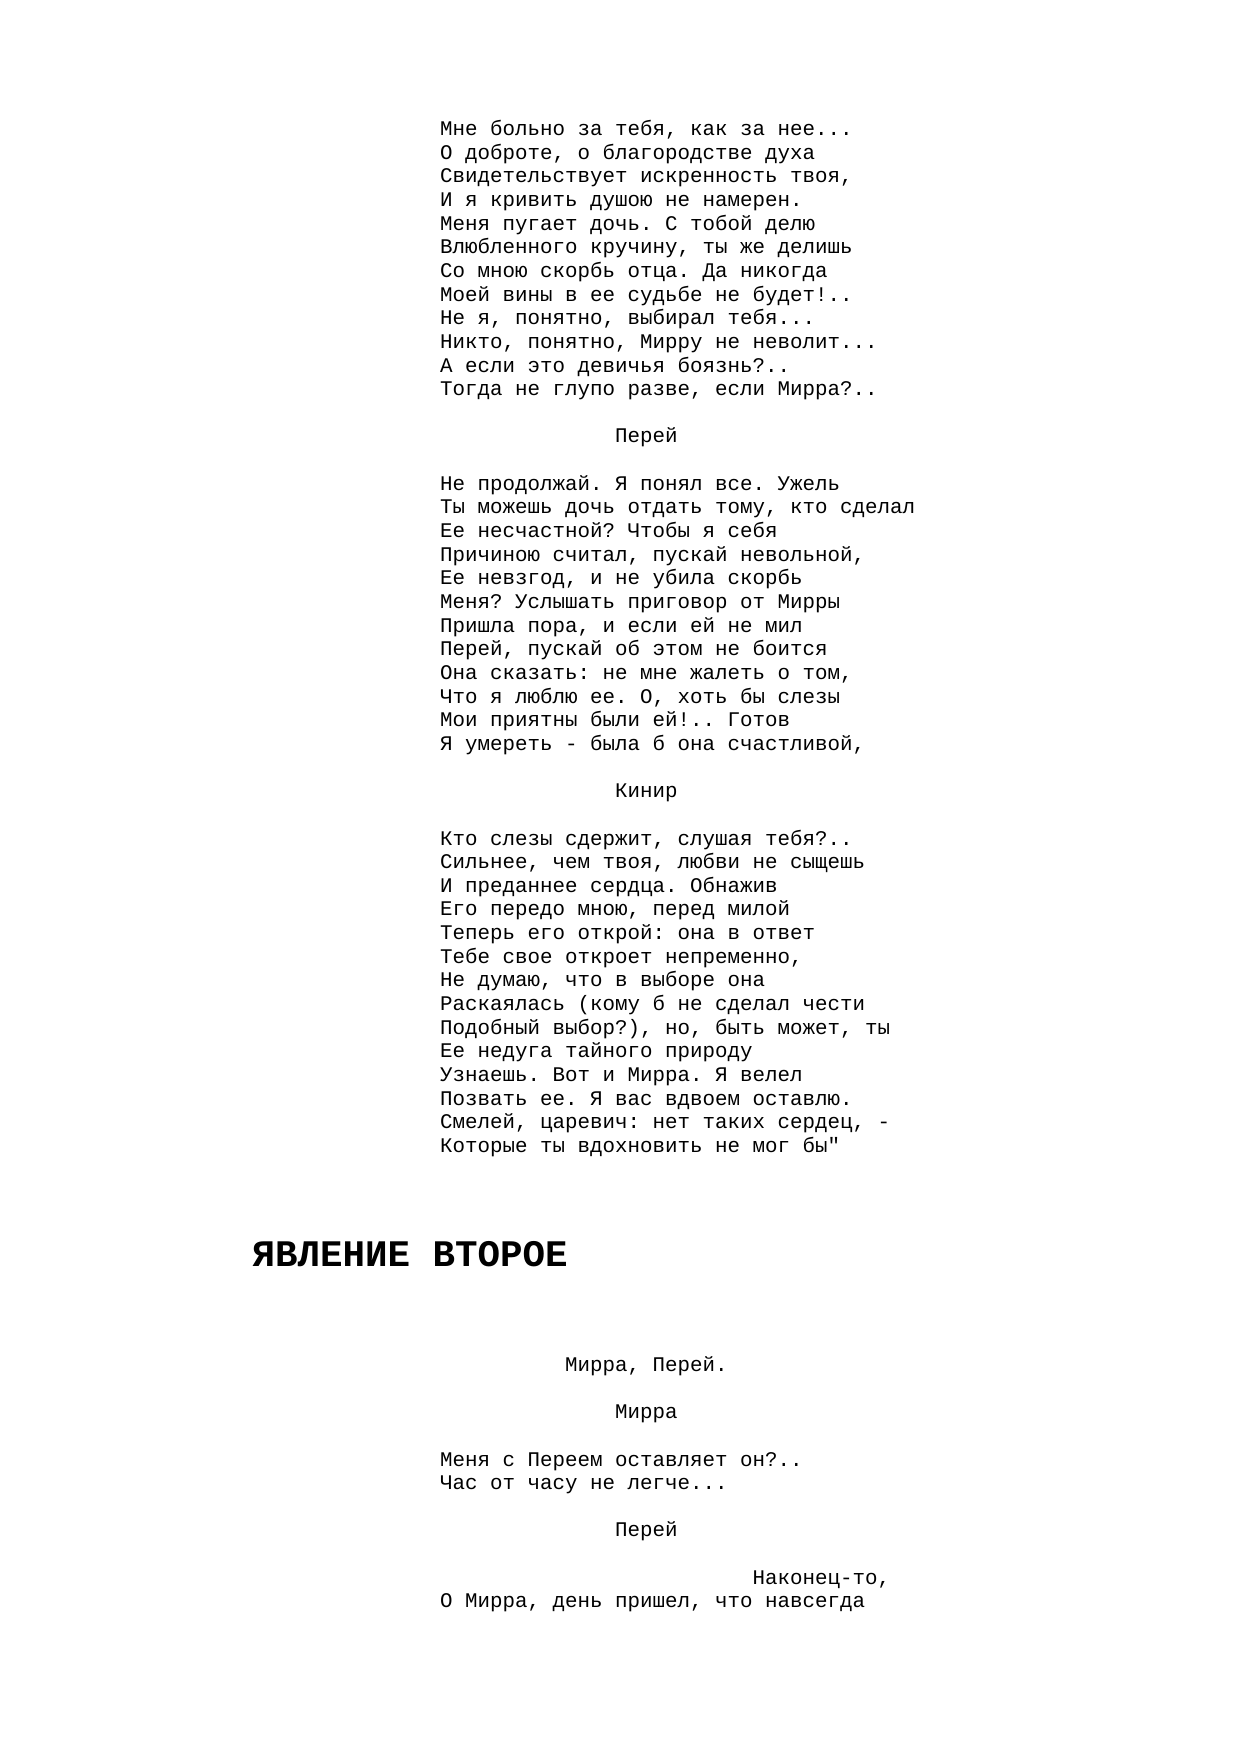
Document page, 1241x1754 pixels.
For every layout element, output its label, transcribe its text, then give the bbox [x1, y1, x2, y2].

text Никто, понятно, Мирру не неволит... [177, 331, 1152, 354]
text О доброте, о благородстве духа [177, 142, 1152, 165]
text И преданнее сердца. Обнажив [177, 875, 1152, 898]
text Что я люблю ее. О, хоть бы слезы [177, 686, 1152, 709]
text О Мирра, день пришел, что навсегда [177, 1590, 1152, 1614]
text Раскаялась (кому б не сделал чести [177, 993, 1152, 1017]
text Ее несчастной? Чтобы я себя [177, 520, 1152, 544]
text И я кривить душою не намерен. [177, 189, 1152, 213]
text Перей [177, 426, 1152, 449]
text Не продолжай. Я понял все. Ужель [177, 473, 1152, 496]
text Тогда не глупо разве, если Мирра?.. [177, 378, 1152, 402]
text Свидетельствует искренность твоя, [177, 165, 1152, 189]
text Кто слезы сдержит, слушая тебя?.. [177, 827, 1152, 851]
text Ее недуга тайного природу [177, 1040, 1152, 1064]
text Его передо мною, перед милой [177, 898, 1152, 922]
subtitle ЯВЛЕНИЕ ВТОРОЕ [252, 1235, 1152, 1277]
text Влюбленного кручину, ты же делишь [177, 236, 1152, 260]
text Смелей, царевич: нет таких сердец, - [177, 1111, 1152, 1135]
text Не я, понятно, выбирал тебя... [177, 307, 1152, 331]
text Подобный выбор?), но, быть может, ты [177, 1017, 1152, 1040]
text Моей вины в ее судьбе не будет!.. [177, 284, 1152, 307]
text Сильнее, чем твоя, любви не сыщешь [177, 851, 1152, 875]
text Пришла пора, и если ей не мил [177, 615, 1152, 638]
text Мне больно за тебя, как за нее... [177, 118, 1152, 142]
text Я умереть - была б она счастливой, [177, 733, 1152, 757]
text Мирра [177, 1401, 1152, 1425]
text Кинир [177, 780, 1152, 804]
text Не думаю, что в выборе она [177, 969, 1152, 993]
text Меня с Переем оставляет он?.. [177, 1448, 1152, 1472]
text Узнаешь. Вот и Мирра. Я велел [177, 1064, 1152, 1088]
text Меня пугает дочь. С тобой делю [177, 213, 1152, 236]
text Причиною считал, пускай невольной, [177, 544, 1152, 567]
text Наконец-то, [177, 1567, 1152, 1590]
text Которые ты вдохновить не мог бы" [177, 1135, 1152, 1158]
text Она сказать: не мне жалеть о том, [177, 662, 1152, 686]
text Перей, пускай об этом не боится [177, 638, 1152, 662]
text Ты можешь дочь отдать тому, кто сделал [177, 496, 1152, 520]
text Мирра, Перей. [177, 1354, 1152, 1378]
text Тебе свое откроет непременно, [177, 946, 1152, 969]
text А если это девичья боязнь?.. [177, 354, 1152, 378]
text Со мною скорбь отца. Да никогда [177, 260, 1152, 284]
text Теперь его открой: она в ответ [177, 922, 1152, 946]
text Ее невзгод, и не убила скорбь [177, 567, 1152, 591]
text Перей [177, 1519, 1152, 1543]
text Час от часу не легче... [177, 1472, 1152, 1496]
text Позвать ее. Я вас вдвоем оставлю. [177, 1088, 1152, 1111]
text Меня? Услышать приговор от Мирры [177, 591, 1152, 615]
text Мои приятны были ей!.. Готов [177, 709, 1152, 733]
